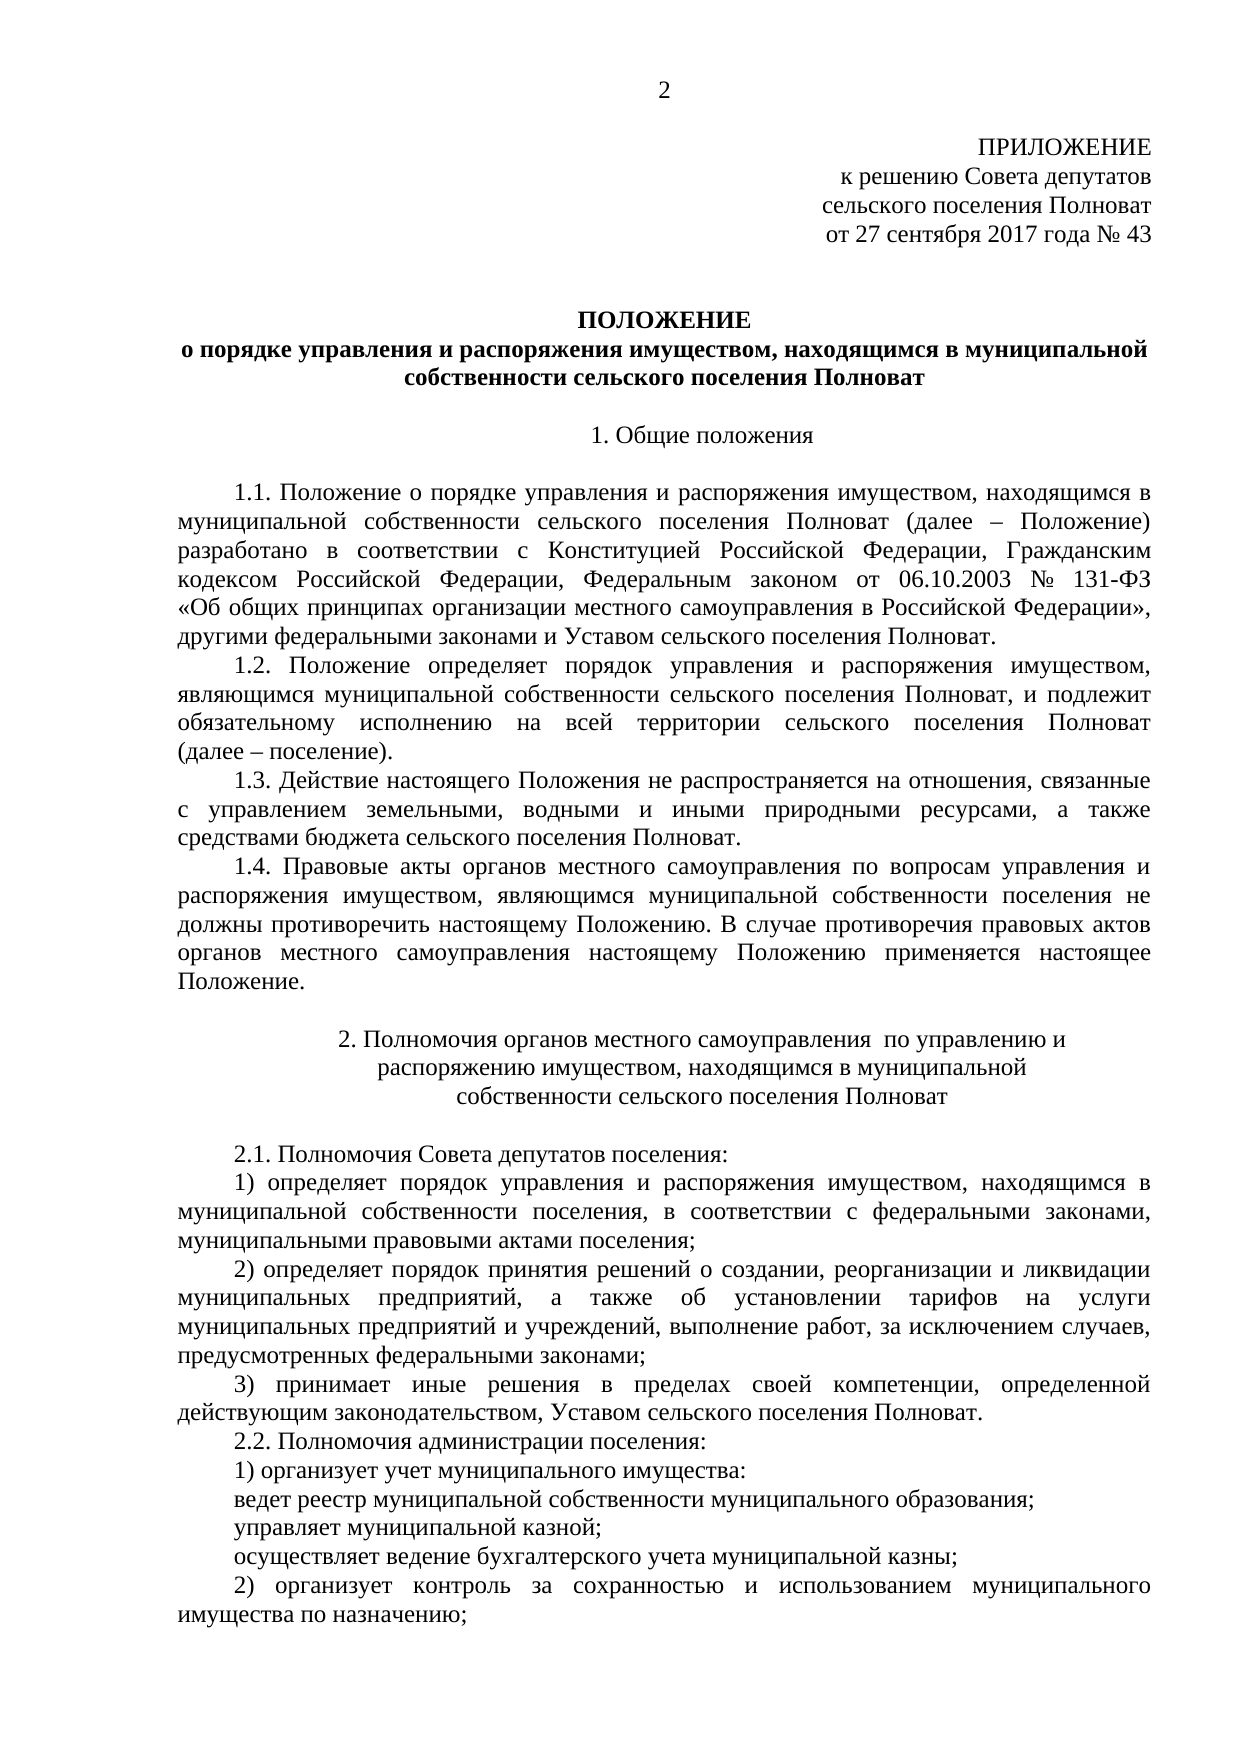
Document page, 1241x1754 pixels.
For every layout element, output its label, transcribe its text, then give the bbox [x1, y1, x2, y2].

text о порядке управления и распоряжения имуществом, находящимся в муниципальной собственности сельского поселения Полноват [177, 334, 1152, 391]
text 2.2. Полномочия администрации поселения: [177, 1426, 1152, 1455]
text сельского поселения Полноват [177, 190, 1152, 219]
text распоряжению имуществом, находящимся в муниципальной [177, 1052, 1152, 1081]
text управляет муниципальной казной; [177, 1512, 1152, 1541]
text 2) организует контроль за сохранностью и использованием муниципального имущества по назначению; [177, 1570, 1152, 1627]
text 1.1. Положение о порядке управления и распоряжения имуществом, находящимся в муниципальной собственности сельского поселения Полноват (далее – Положение) разработано в соответствии с Конституцией Российской Федерации, Гражданским кодексом Российской Федерации, Федеральным законом от 06.10.2003 № 131-ФЗ «Об общих принципах организации местного самоуправления в Российской Федерации», другими федеральными законами и Уставом сельского поселения Полноват. [177, 477, 1152, 650]
text 1.3. Действие настоящего Положения не распространяется на отношения, связанные с управлением земельными, водными и иными природными ресурсами, а также средствами бюджета сельского поселения Полноват. [177, 765, 1152, 851]
text собственности сельского поселения Полноват [177, 1081, 1152, 1110]
text ПРИЛОЖЕНИЕ [177, 132, 1152, 161]
text 1. Общие положения [177, 420, 1152, 449]
text 1.2. Положение определяет порядок управления и распоряжения имуществом, являющимся муниципальной собственности сельского поселения Полноват, и подлежит обязательному исполнению на всей территории сельского поселения Полноват (далее – поселение). [177, 650, 1152, 765]
text 2. Полномочия органов местного самоуправления по управлению и [177, 1024, 1152, 1052]
text 1.4. Правовые акты органов местного самоуправления по вопросам управления и распоряжения имуществом, являющимся муниципальной собственности поселения не должны противоречить настоящему Положению. В случае противоречия правовых актов органов местного самоуправления настоящему Положению применяется настоящее Положение. [177, 851, 1152, 995]
text ПОЛОЖЕНИЕ [177, 305, 1152, 334]
text 1) организует учет муниципального имущества: [177, 1455, 1152, 1484]
text к решению Совета депутатов [177, 161, 1152, 190]
text от 27 сентября 2017 года № 43 [177, 219, 1152, 247]
text 2) определяет порядок принятия решений о создании, реорганизации и ликвидации муниципальных предприятий, а также об установлении тарифов на услуги муниципальных предприятий и учреждений, выполнение работ, за исключением случаев, предусмотренных федеральными законами; [177, 1254, 1152, 1369]
text 1) определяет порядок управления и распоряжения имуществом, находящимся в муниципальной собственности поселения, в соответствии с федеральными законами, муниципальными правовыми актами поселения; [177, 1167, 1152, 1254]
text 2.1. Полномочия Совета депутатов поселения: [177, 1139, 1152, 1167]
text ведет реестр муниципальной собственности муниципального образования; [177, 1484, 1152, 1512]
text осуществляет ведение бухгалтерского учета муниципальной казны; [177, 1541, 1152, 1570]
text 3) принимает иные решения в пределах своей компетенции, определенной действующим законодательством, Уставом сельского поселения Полноват. [177, 1369, 1152, 1426]
